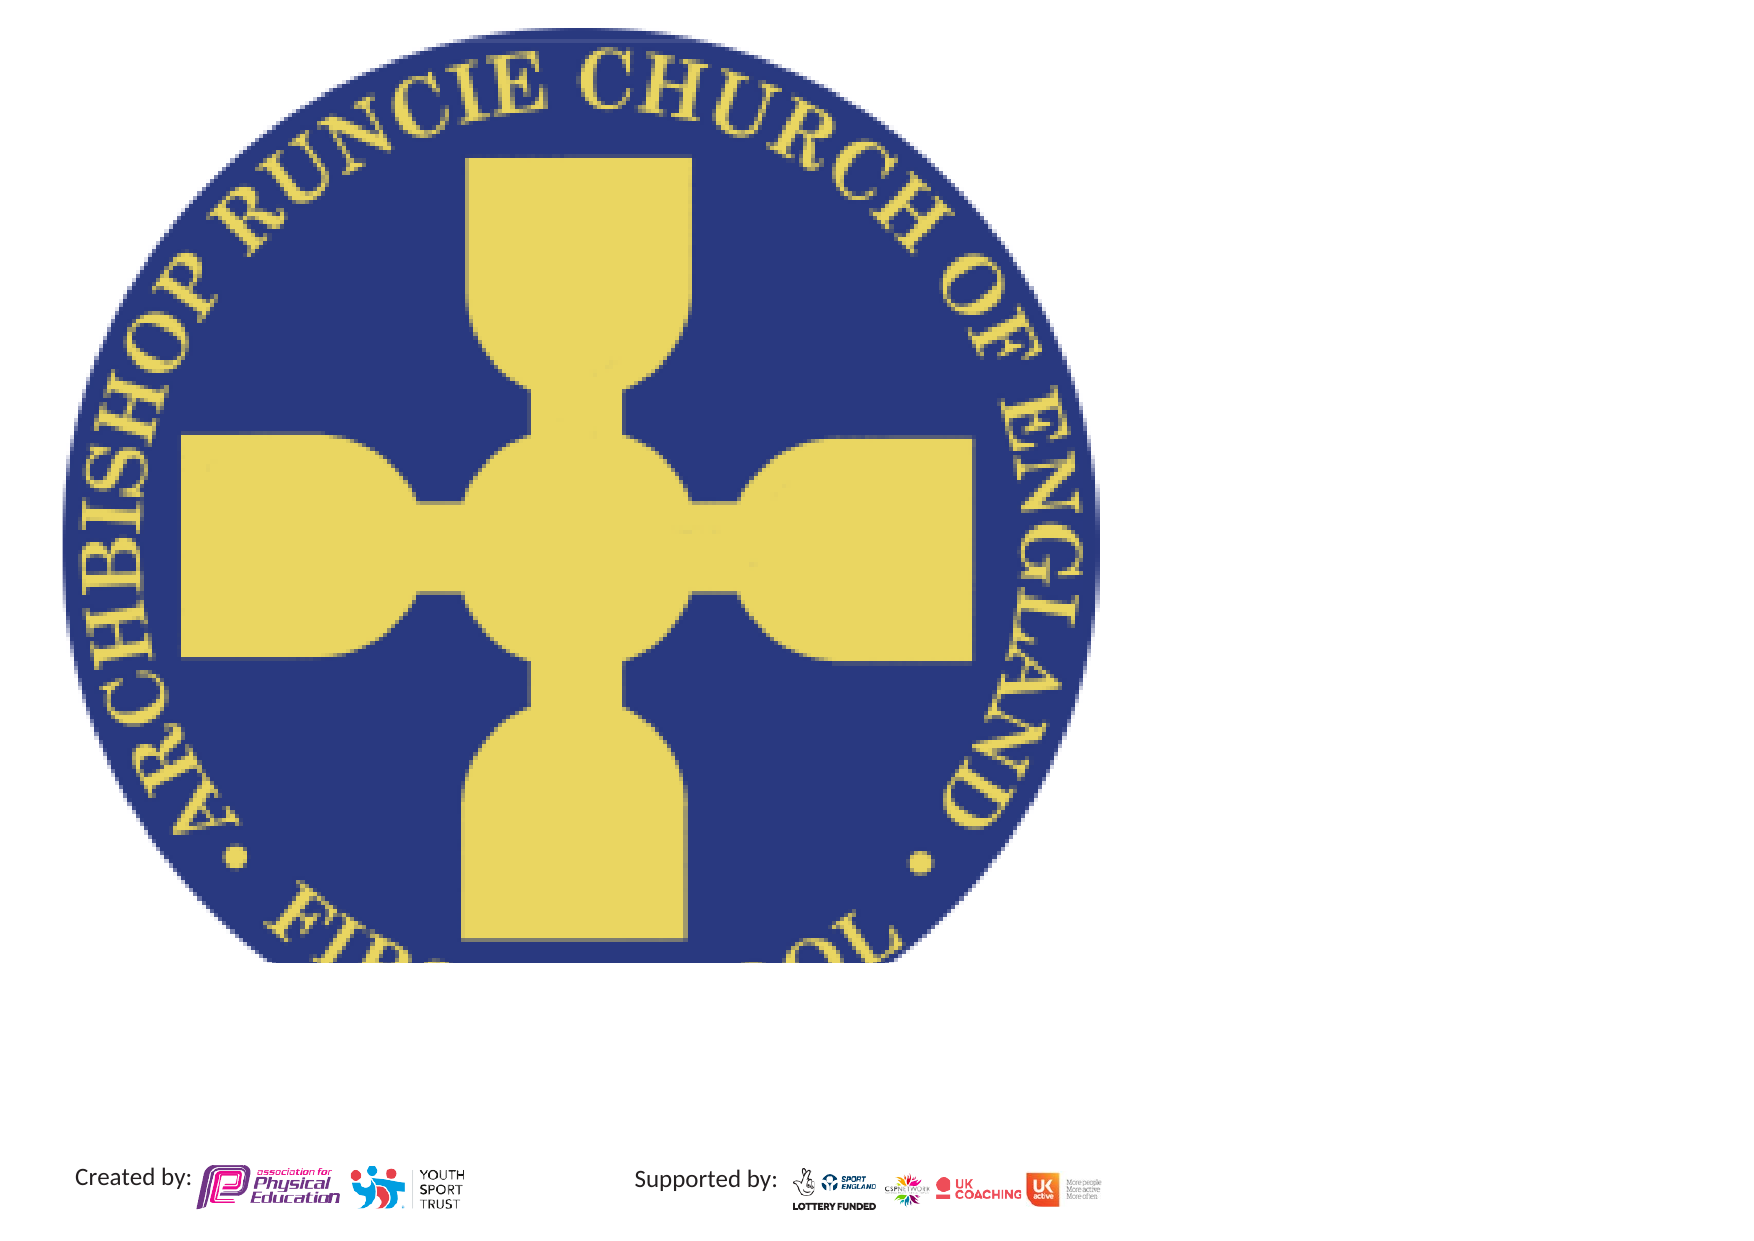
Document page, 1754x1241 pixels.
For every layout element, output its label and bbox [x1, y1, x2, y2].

picture [62, 28, 1100, 963]
picture [793, 1168, 815, 1196]
picture [821, 1174, 838, 1191]
picture [203, 1168, 246, 1208]
picture [955, 1179, 1022, 1199]
picture [350, 1166, 464, 1209]
picture [936, 1177, 951, 1199]
picture [885, 1167, 930, 1212]
picture [250, 1168, 340, 1203]
picture [1025, 1171, 1102, 1207]
picture [841, 1176, 876, 1189]
picture [366, 1186, 390, 1209]
